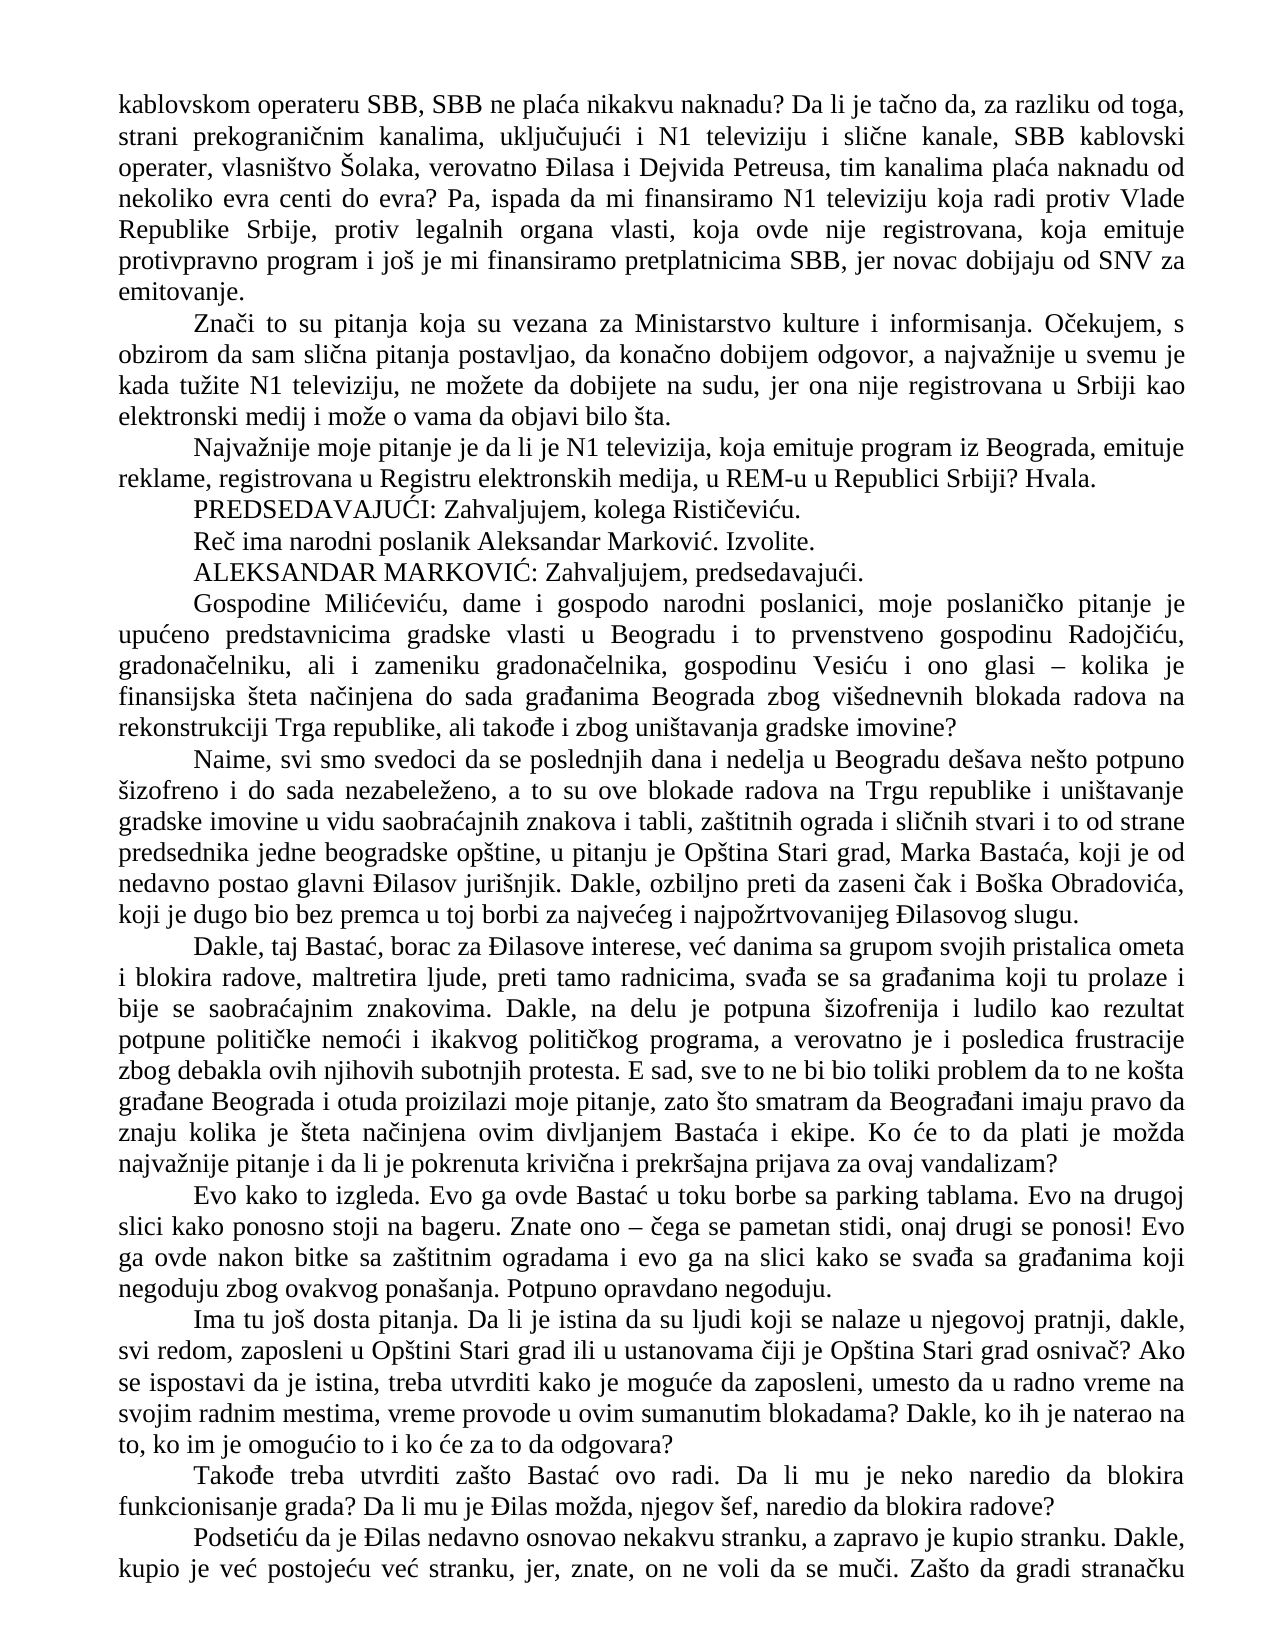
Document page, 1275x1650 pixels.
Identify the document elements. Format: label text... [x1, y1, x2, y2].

text Takođe treba utvrditi zašto Bastać ovo radi. Da li mu je neko naredio da blokira funkcionisanje grada? Da li mu je Đilas možda, njegov šef, naredio da blokira radove? [118, 1459, 1186, 1521]
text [118, 1521, 1186, 1584]
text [118, 89, 1186, 307]
text Najvažnije moje pitanje je da li je N1 televizija, koja emituje program iz Beograda, emituje reklame, registrovana u Registru elektronskih medija, u REM-u u Republici Srbiji? Hvala. [118, 431, 1186, 493]
text PREDSEDAVAJUĆI: Zahvaljujem, kolega Rističeviću. [118, 493, 1186, 525]
text Evo kako to izgleda. Evo ga ovde Bastać u toku borbe sa parking tablama. Evo na drugoj slici kako ponosno stoji na bageru. Znate ono – čega se pametan stidi, onaj drugi se ponosi! Evo ga ovde nakon bitke sa zaštitnim ogradama i evo ga na slici kako se svađa sa građanima koji negoduju zbog ovakvog ponašanja. Potpuno opravdano negoduju. [118, 1179, 1186, 1303]
text ALEKSANDAR MARKOVIĆ: Zahvaljujem, predsedavajući. [118, 556, 1186, 587]
text Gospodine Milićeviću, dame i gospodo narodni poslanici, moje poslaničko pitanje je upućeno predstavnicima gradske vlasti u Beogradu i to prvenstveno gospodinu Radojčiću, gradonačelniku, ali i zameniku gradonačelnika, gospodinu Vesiću i ono glasi – kolika je finansijska šteta načinjena do sada građanima Beograda zbog višednevnih blokada radova na rekonstrukciji Trga republike, ali takođe i zbog uništavanja gradske imovine? [118, 587, 1186, 743]
text Ima tu još dosta pitanja. Da li je istina da su ljudi koji se nalaze u njegovoj pratnji, dakle, svi redom, zaposleni u Opštini Stari grad ili u ustanovama čiji je Opština Stari grad osnivač? Ako se ispostavi da je istina, treba utvrditi kako je moguće da zaposleni, umesto da u radno vreme na svojim radnim mestima, vreme provode u ovim sumanutim blokadama? Dakle, ko ih je naterao na to, ko im je omogućio to i ko će za to da odgovara? [118, 1303, 1186, 1459]
text Znači to su pitanja koja su vezana za Ministarstvo kulture i informisanja. Očekujem, s obzirom da sam slična pitanja postavljao, da konačno dobijem odgovor, a najvažnije u svemu je kada tužite N1 televiziju, ne možete da dobijete na sudu, jer ona nije registrovana u Srbiji kao elektronski medij i može o vama da objavi bilo šta. [118, 307, 1186, 431]
text Naime, svi smo svedoci da se poslednjih dana i nedelja u Beogradu dešava nešto potpuno šizofreno i do sada nezabeleženo, a to su ove blokade radova na Trgu republike i uništavanje gradske imovine u vidu saobraćajnih znakova i tabli, zaštitnih ograda i sličnih stvari i to od strane predsednika jedne beogradske opštine, u pitanju je Opština Stari grad, Marka Bastaća, koji je od nedavno postao glavni Đilasov jurišnjik. Dakle, ozbiljno preti da zaseni čak i Boška Obradovića, koji je dugo bio bez premca u toj borbi za najvećeg i najpožrtvovanijeg Đilasovog slugu. [118, 743, 1186, 929]
text Dakle, taj Bastać, borac za Đilasove interese, već danima sa grupom svojih pristalica ometa i blokira radove, maltretira ljude, preti tamo radnicima, svađa se sa građanima koji tu prolaze i bije se saobraćajnim znakovima. Dakle, na delu je potpuna šizofrenija i ludilo kao rezultat potpune političke nemoći i ikakvog političkog programa, a verovatno je i posledica frustracije zbog debakla ovih njihovih subotnjih protesta. E sad, sve to ne bi bio toliki problem da to ne košta građane Beograda i otuda proizilazi moje pitanje, zato što smatram da Beograđani imaju pravo da znaju kolika je šteta načinjena ovim divljanjem Bastaća i ekipe. Ko će to da plati je možda najvažnije pitanje i da li je pokrenuta krivična i prekršajna prijava za ovaj vandalizam? [118, 929, 1186, 1179]
text Reč ima narodni poslanik Aleksandar Marković. Izvolite. [118, 525, 1186, 556]
